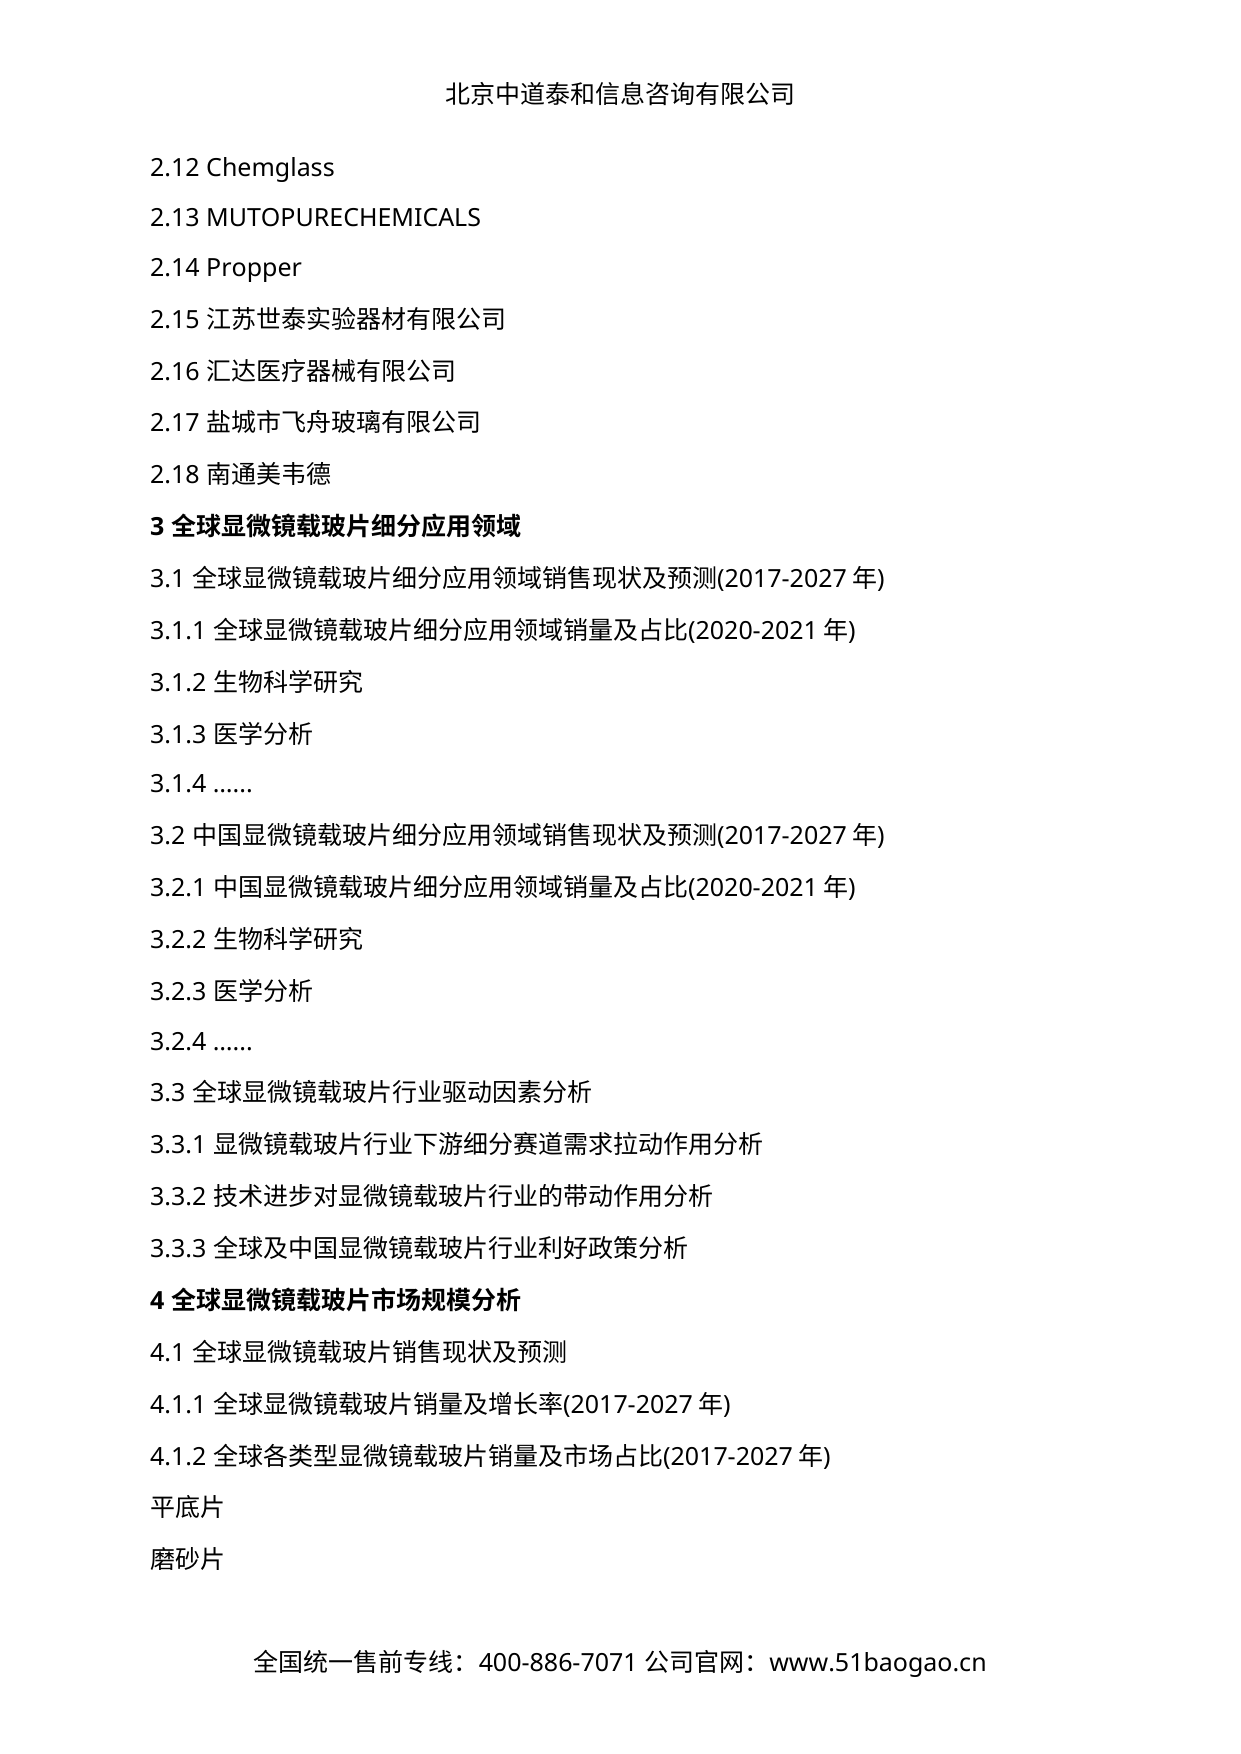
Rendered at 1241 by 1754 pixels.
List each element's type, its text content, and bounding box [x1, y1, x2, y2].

text 3.1.1 全球显微镜载玻片细分应用领域销量及占比(2020-2021年) [150, 610, 1090, 647]
text 3.2 中国显微镜载玻片细分应用领域销售现状及预测(2017-2027年) [150, 816, 1090, 852]
text 4.1 全球显微镜载玻片销售现状及预测 [150, 1332, 1090, 1368]
text 3.2.4 …... [150, 1023, 1090, 1057]
text 4.1.2 全球各类型显微镜载玻片销量及市场占比(2017-2027年) [150, 1436, 1090, 1472]
text 3.3.3 全球及中国显微镜载玻片行业利好政策分析 [150, 1228, 1090, 1265]
text 3.1.2 生物科学研究 [150, 662, 1090, 698]
text 2.17 盐城市飞舟玻璃有限公司 [150, 403, 1090, 439]
text 4 全球显微镜载玻片市场规模分析 [150, 1280, 1090, 1317]
text 2.15 江苏世泰实验器材有限公司 [150, 299, 1090, 335]
text 磨砂片 [150, 1540, 1090, 1576]
text 2.18 南通美韦德 [150, 455, 1090, 491]
text 4.1.1 全球显微镜载玻片销量及增长率(2017-2027年) [150, 1384, 1090, 1420]
text 3.1.4 …... [150, 766, 1090, 800]
text 平底片 [150, 1488, 1090, 1524]
text 2.16 汇达医疗器械有限公司 [150, 351, 1090, 387]
text 3.2.3 医学分析 [150, 971, 1090, 1007]
text 3 全球显微镜载玻片细分应用领域 [150, 507, 1090, 543]
text 3.1 全球显微镜载玻片细分应用领域销售现状及预测(2017-2027年) [150, 558, 1090, 595]
text 2.12 Chemglass [150, 150, 1090, 184]
text 3.2.1 中国显微镜载玻片细分应用领域销量及占比(2020-2021年) [150, 867, 1090, 904]
text 3.3 全球显微镜载玻片行业驱动因素分析 [150, 1073, 1090, 1109]
text 2.13 MUTOPURECHEMICALS [150, 200, 1090, 234]
text 3.1.3 医学分析 [150, 714, 1090, 750]
text 2.14 Propper [150, 249, 1090, 283]
text 3.2.2 生物科学研究 [150, 919, 1090, 956]
text 3.3.1 显微镜载玻片行业下游细分赛道需求拉动作用分析 [150, 1125, 1090, 1161]
text 3.3.2 技术进步对显微镜载玻片行业的带动作用分析 [150, 1177, 1090, 1213]
